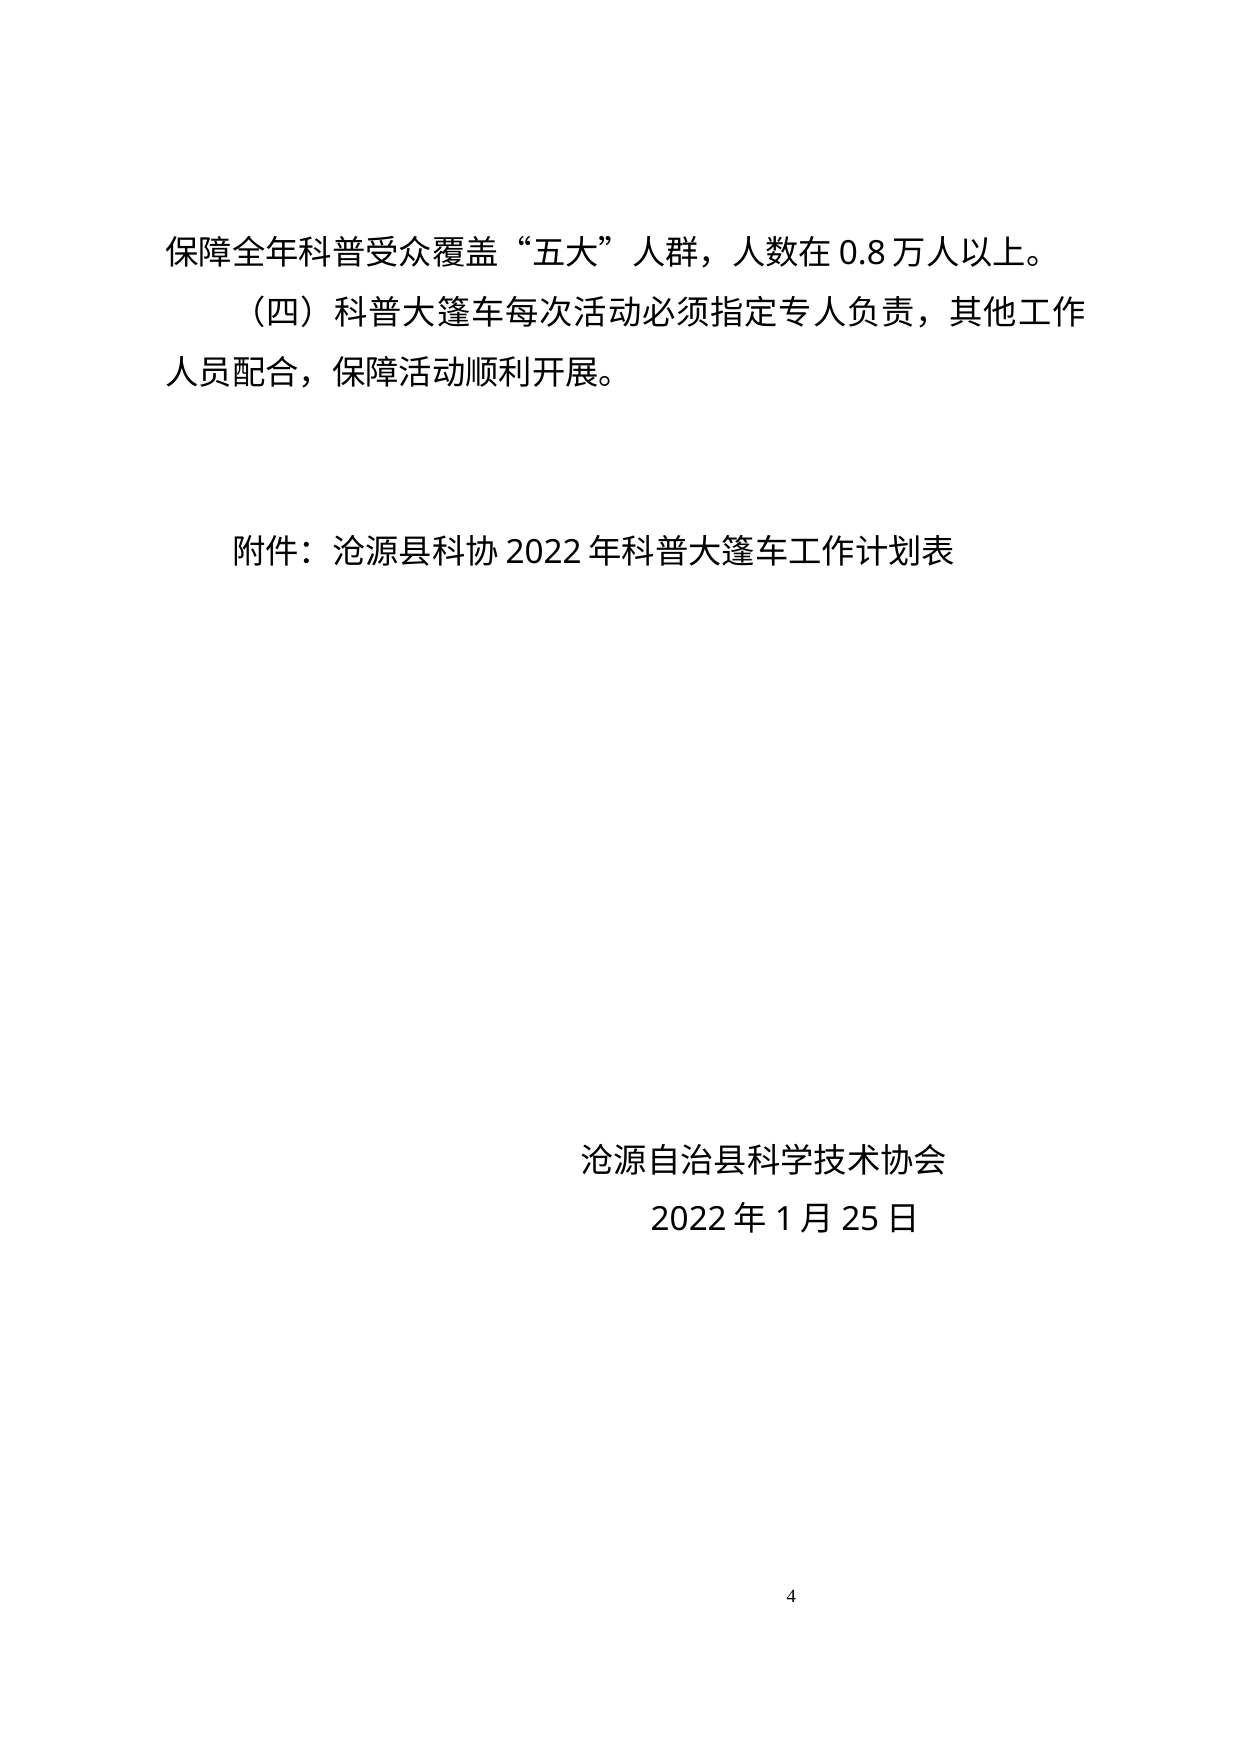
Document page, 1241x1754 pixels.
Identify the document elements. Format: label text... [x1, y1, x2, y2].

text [165, 219, 1087, 280]
text 2022年 1月 25日 [165, 1184, 1087, 1242]
text 附件：沧源县科协2022年科普大篷车工作计划表 [165, 517, 1087, 575]
text （四）科普大篷车每次活动必须指定专人负责，其他工作人员配合，保障活动顺利开展。 [165, 280, 1087, 400]
text 沧源自治县科学技术协会 [165, 1126, 1070, 1184]
